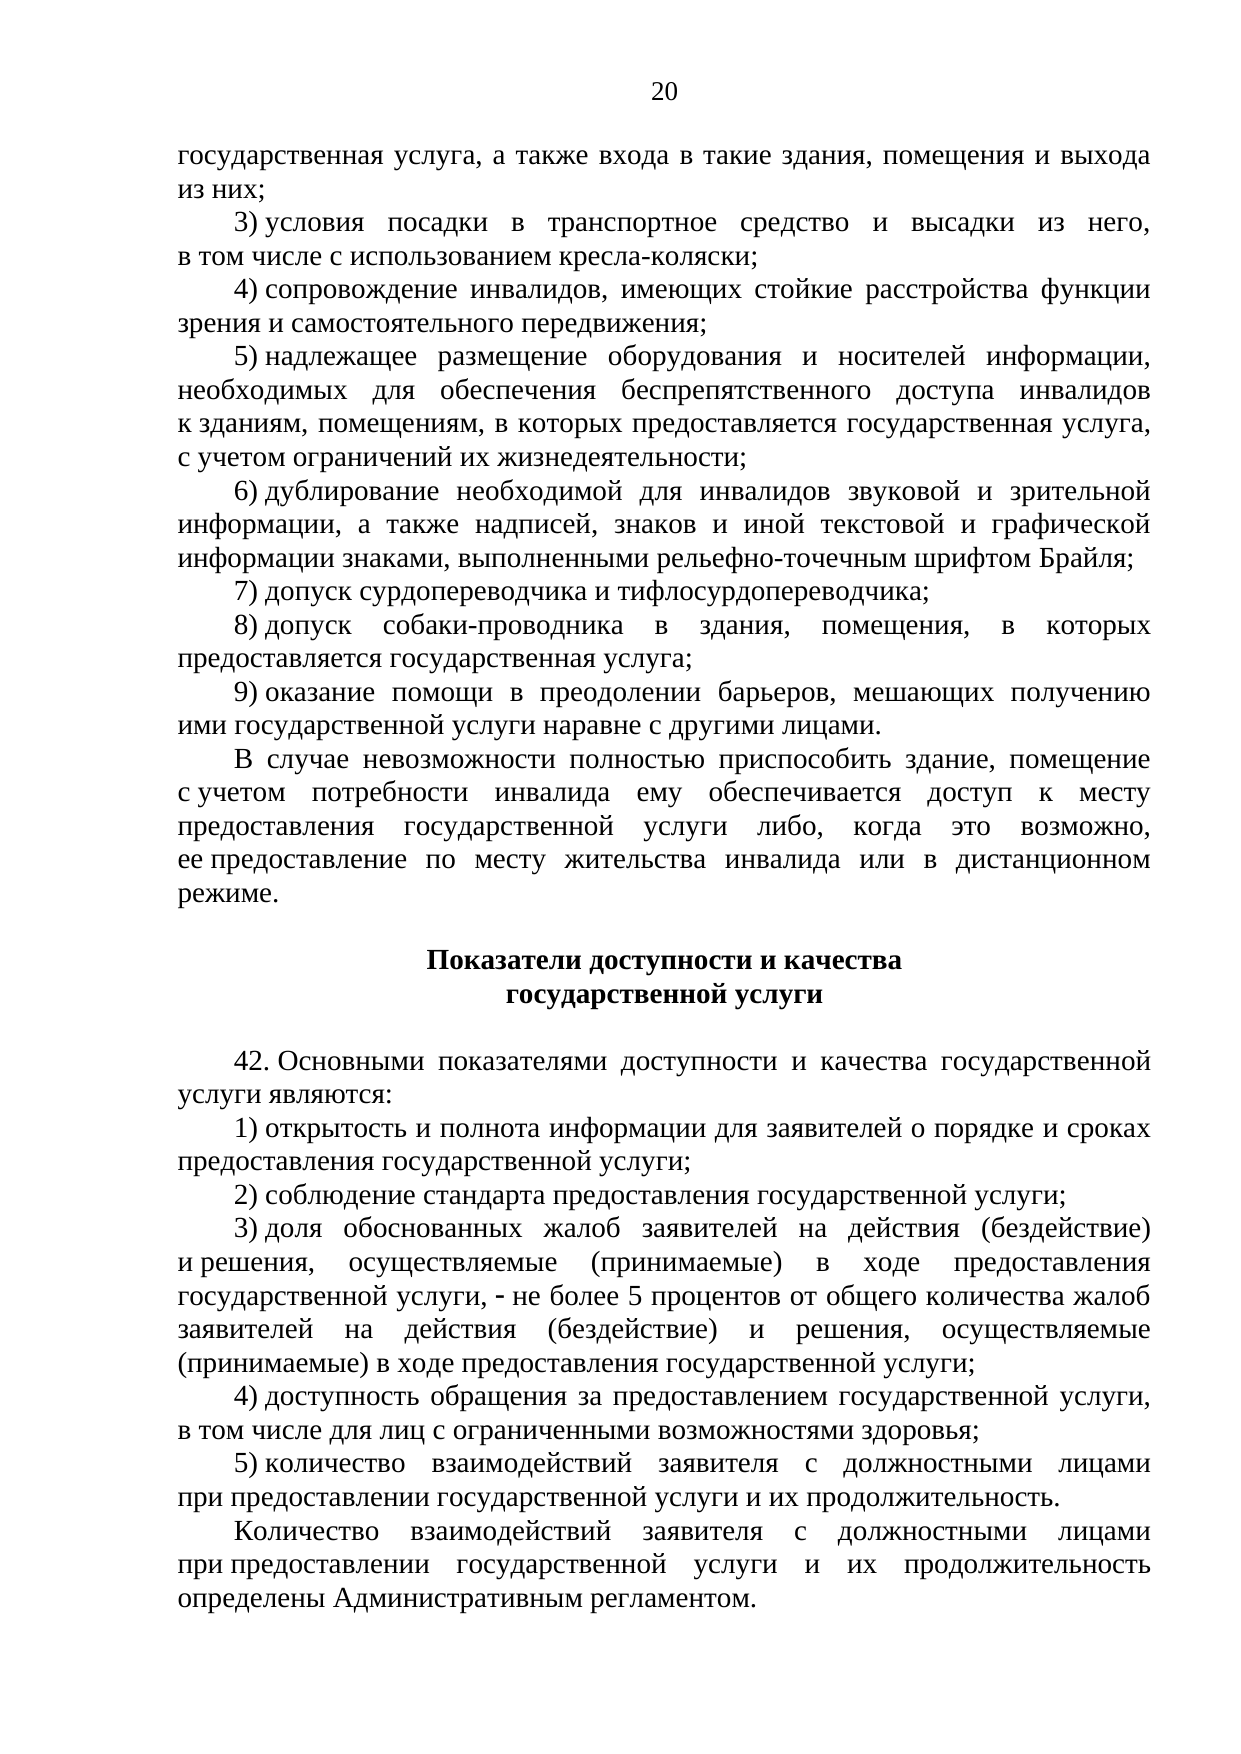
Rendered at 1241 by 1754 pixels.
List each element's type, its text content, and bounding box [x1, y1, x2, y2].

text 1) открытость и полнота информации для заявителей о порядке и сроках предоставления государственной услуги; [177, 1110, 1152, 1177]
text 4) сопровождение инвалидов, имеющих стойкие расстройства функции зрения и самостоятельного передвижения; [177, 271, 1152, 338]
text 9) оказание помощи в преодолении барьеров, мешающих получению ими государственной услуги наравне с другими лицами. [177, 674, 1152, 741]
text 2) соблюдение стандарта предоставления государственной услуги; [177, 1177, 1152, 1211]
text 5) количество взаимодействий заявителя с должностными лицами при предоставлении государственной услуги и их продолжительность. [177, 1446, 1152, 1513]
text 5) надлежащее размещение оборудования и носителей информации, необходимых для обеспечения беспрепятственного доступа инвалидов к зданиям, помещениям, в которых предоставляется государственная услуга, с учетом ограничений их жизнедеятельности; [177, 338, 1152, 473]
text 7) допуск сурдопереводчика и тифлосурдопереводчика; [177, 573, 1152, 607]
text 3) доля обоснованных жалоб заявителей на действия (бездействие) и решения, осуществляемые (принимаемые) в ходе предоставления государственной услуги, не более 5 процентов от общего количества жалоб заявителей на действия (бездействие) и решения, осуществляемые (принимаемые) в ходе предоставления государственной услуги; [177, 1211, 1152, 1378]
title государственной услуги [177, 976, 1152, 1009]
text 4) доступность обращения за предоставлением государственной услуги, в том числе для лиц с ограниченными возможностями здоровья; [177, 1378, 1152, 1446]
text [177, 137, 1152, 204]
text 6) дублирование необходимой для инвалидов звуковой и зрительной информации, а также надписей, знаков и иной текстовой и графической информации знаками, выполненными рельефно-точечным шрифтом Брайля; [177, 473, 1152, 573]
title Показатели доступности и качества [177, 942, 1152, 976]
text В случае невозможности полностью приспособить здание, помещение с учетом потребности инвалида ему обеспечивается доступ к месту предоставления государственной услуги либо, когда это возможно, ее предоставление по месту жительства инвалида или в дистанционном режиме. [177, 741, 1152, 909]
text Количество взаимодействий заявителя с должностными лицами при предоставлении государственной услуги и их продолжительность определены Административным регламентом. [177, 1513, 1152, 1613]
text 3) условия посадки в транспортное средство и высадки из него, в том числе с использованием кресла-коляски; [177, 204, 1152, 271]
text 8) допуск собаки-проводника в здания, помещения, в которых предоставляется государственная услуга; [177, 607, 1152, 674]
text 42. Основными показателями доступности и качества государственной услуги являются: [177, 1043, 1152, 1110]
